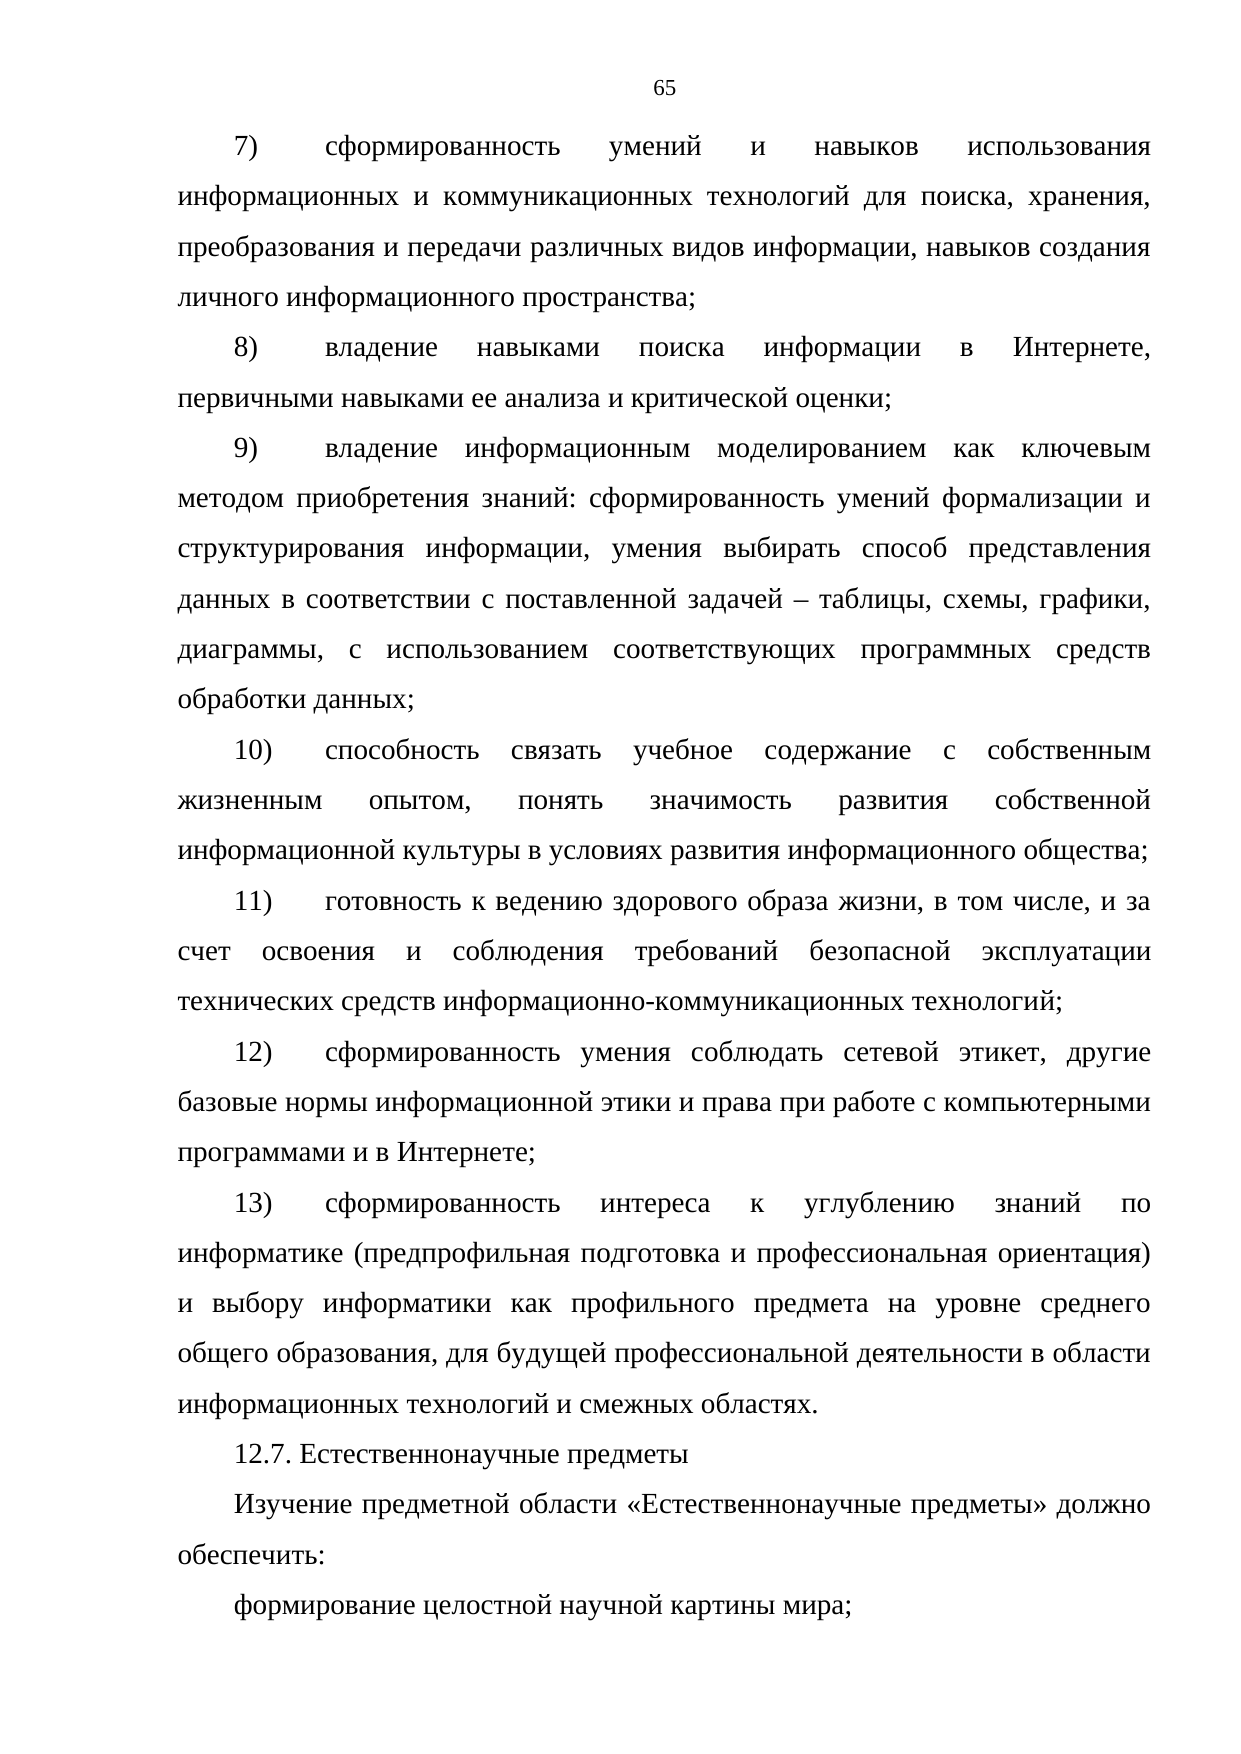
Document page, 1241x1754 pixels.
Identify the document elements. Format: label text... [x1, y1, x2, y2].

text 11) готовность к ведению здорового образа жизни, в том числе, и за счет освоения и соблюдения требований безопасной эксплуатации технических средств информационно-коммуникационных технологий; [177, 883, 1152, 1017]
text 9) владение информационным моделированием как ключевым методом приобретения знаний: сформированность умений формализации и структурирования информации, умения выбирать способ представления данных в соответствии с поставленной задачей – таблицы, схемы, графики, диаграммы, с использованием соответствующих программных средств обработки данных; [177, 430, 1152, 715]
text формирование целостной научной картины мира; [177, 1587, 1152, 1621]
text 7) сформированность умений и навыков использования информационных и коммуникационных технологий для поиска, хранения, преобразования и передачи различных видов информации, навыков создания личного информационного пространства; [177, 128, 1152, 313]
text Изучение предметной области «Естественнонаучные предметы» должно обеспечить: [177, 1487, 1152, 1570]
text 13) сформированность интереса к углублению знаний по информатике (предпрофильная подготовка и профессиональная ориентация) и выбору информатики как профильного предмета на уровне среднего общего образования, для будущей профессиональной деятельности в области информационных технологий и смежных областях. [177, 1185, 1152, 1419]
text 12) сформированность умения соблюдать сетевой этикет, другие базовые нормы информационной этики и права при работе с компьютерными программами и в Интернете; [177, 1034, 1152, 1168]
text 8) владение навыками поиска информации в Интернете, первичными навыками ее анализа и критической оценки; [177, 329, 1152, 413]
text 10) способность cвязать учебное содержание с собственным жизненным опытом, понять значимость развития собственной информационной культуры в условиях развития информационного общества; [177, 732, 1152, 866]
text 12.7. Естественнонаучные предметы [177, 1436, 1152, 1470]
